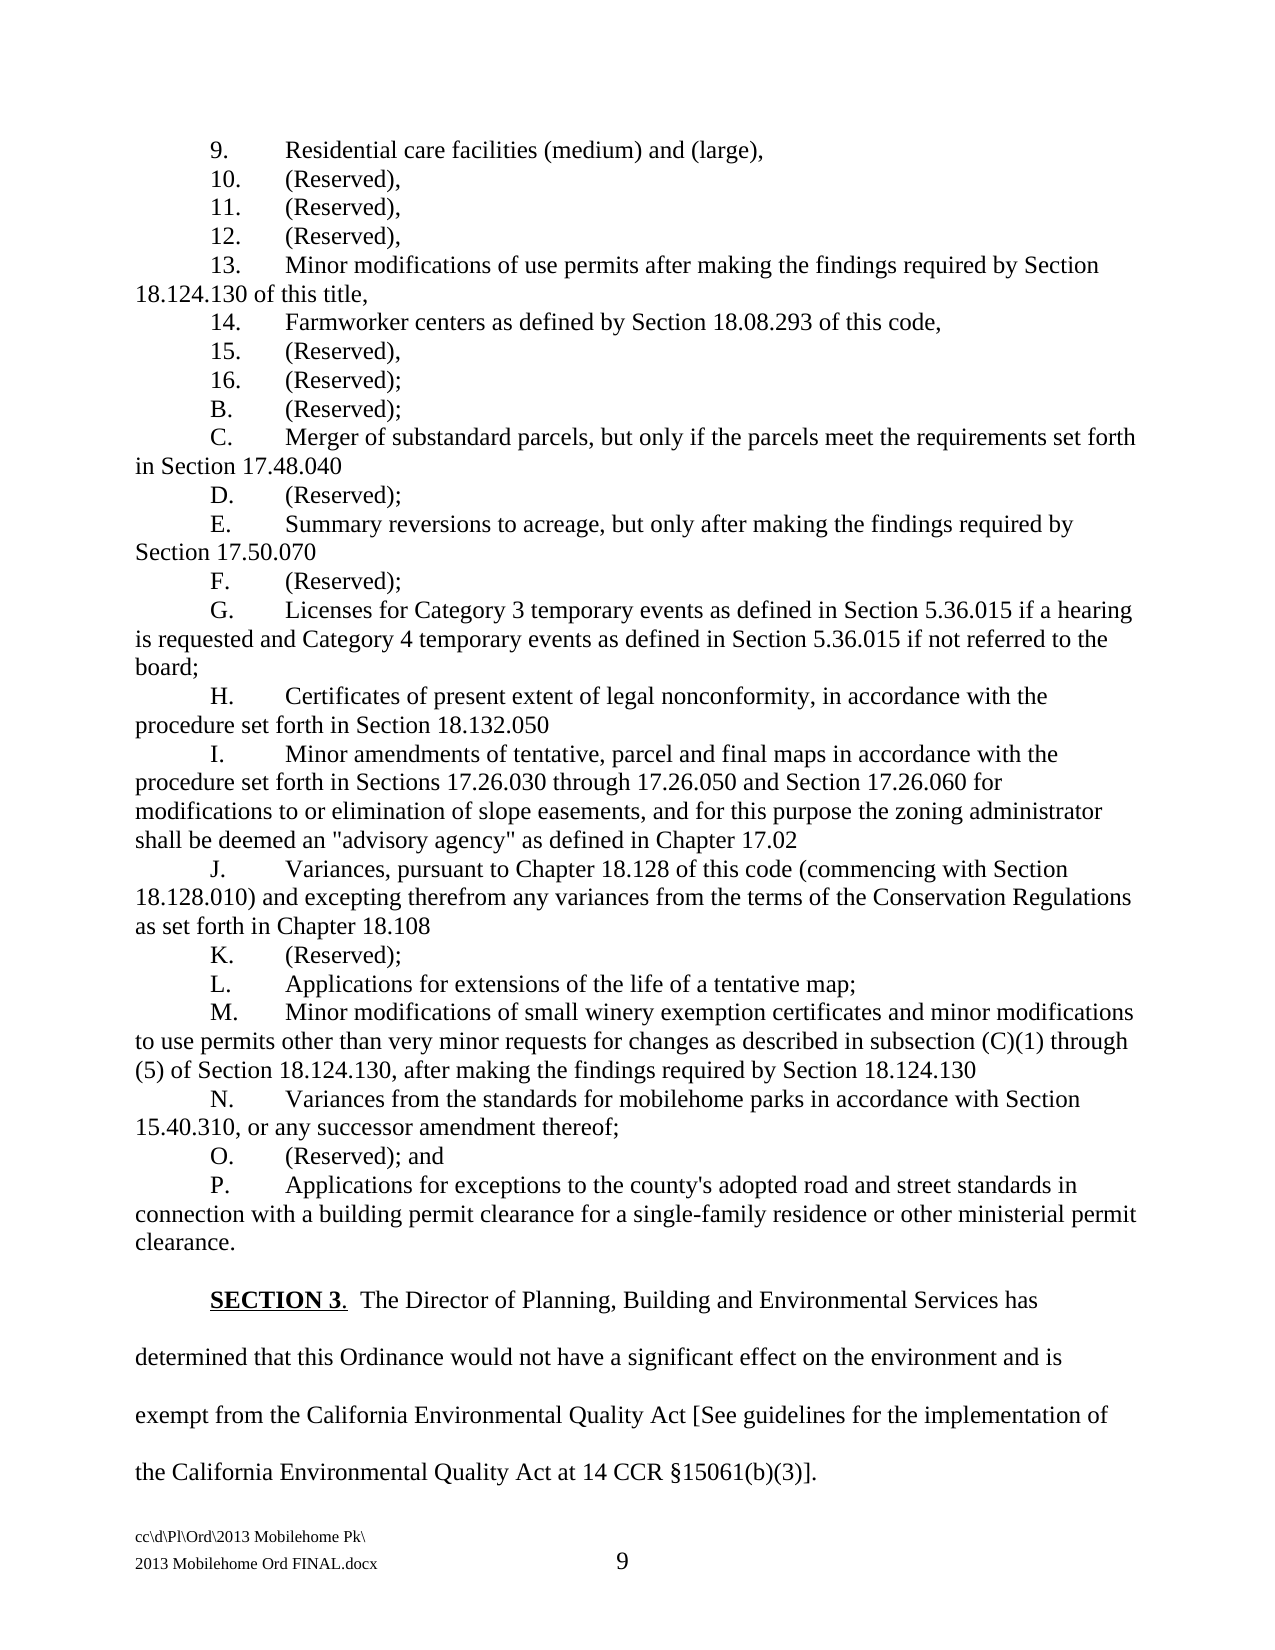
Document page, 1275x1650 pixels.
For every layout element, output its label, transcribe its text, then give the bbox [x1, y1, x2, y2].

text 9. Residential care facilities (medium) and (large), [135, 135, 1140, 164]
text L. Applications for extensions of the life of a tentative map; [135, 969, 1140, 997]
text 14. Farmworker centers as defined by Section 18.08.293 of this code, [135, 307, 1140, 336]
text 12. (Reserved), [135, 221, 1140, 250]
text E. Summary reversions to acreage, but only after making the findings required by Section 17.50.070 [135, 509, 1140, 566]
text N. Variances from the standards for mobilehome parks in accordance with Section 15.40.310, or any successor amendment thereof; [135, 1084, 1140, 1141]
text H. Certificates of present extent of legal nonconformity, in accordance with the procedure set forth in Section 18.132.050 [135, 681, 1140, 739]
text J. Variances, pursuant to Chapter 18.128 of this code (commencing with Section 18.128.010) and excepting therefrom any variances from the terms of the Conservation Regulations as set forth in Chapter 18.108 [135, 854, 1140, 940]
text F. (Reserved); [135, 566, 1140, 595]
text 16. (Reserved); [135, 365, 1140, 394]
text B. (Reserved); [135, 394, 1140, 422]
text D. (Reserved); [135, 480, 1140, 509]
text G. Licenses for Category 3 temporary events as defined in Section 5.36.015 if a hearing is requested and Category 4 temporary events as defined in Section 5.36.015 if not referred to the board; [135, 595, 1140, 681]
text SECTION 3. The Director of Planning, Building and Environmental Services has determined that this Ordinance would not have a significant effect on the environment and is exempt from the California Environmental Quality Act [See guidelines for the implementation of the California Environmental Quality Act at 14 CCR §15061(b)(3)]. [135, 1285, 1140, 1486]
text 10. (Reserved), [135, 164, 1140, 192]
text P. Applications for exceptions to the county's adopted road and street standards in connection with a building permit clearance for a single-family residence or other ministerial permit clearance. [135, 1170, 1140, 1256]
text O. (Reserved); and [135, 1141, 1140, 1170]
text 11. (Reserved), [135, 192, 1140, 221]
text 13. Minor modifications of use permits after making the findings required by Section 18.124.130 of this title, [135, 250, 1140, 307]
text I. Minor amendments of tentative, parcel and final maps in accordance with the procedure set forth in Sections 17.26.030 through 17.26.050 and Section 17.26.060 for modifications to or elimination of slope easements, and for this purpose the zoning administrator shall be deemed an "advisory agency" as defined in Chapter 17.02 [135, 739, 1140, 854]
text 15. (Reserved), [135, 336, 1140, 365]
text M. Minor modifications of small winery exemption certificates and minor modifications to use permits other than very minor requests for changes as described in subsection (C)(1) through (5) of Section 18.124.130, after making the findings required by Section 18.124.130 [135, 997, 1140, 1084]
text C. Merger of substandard parcels, but only if the parcels meet the requirements set forth in Section 17.48.040 [135, 422, 1140, 480]
text K. (Reserved); [135, 940, 1140, 969]
